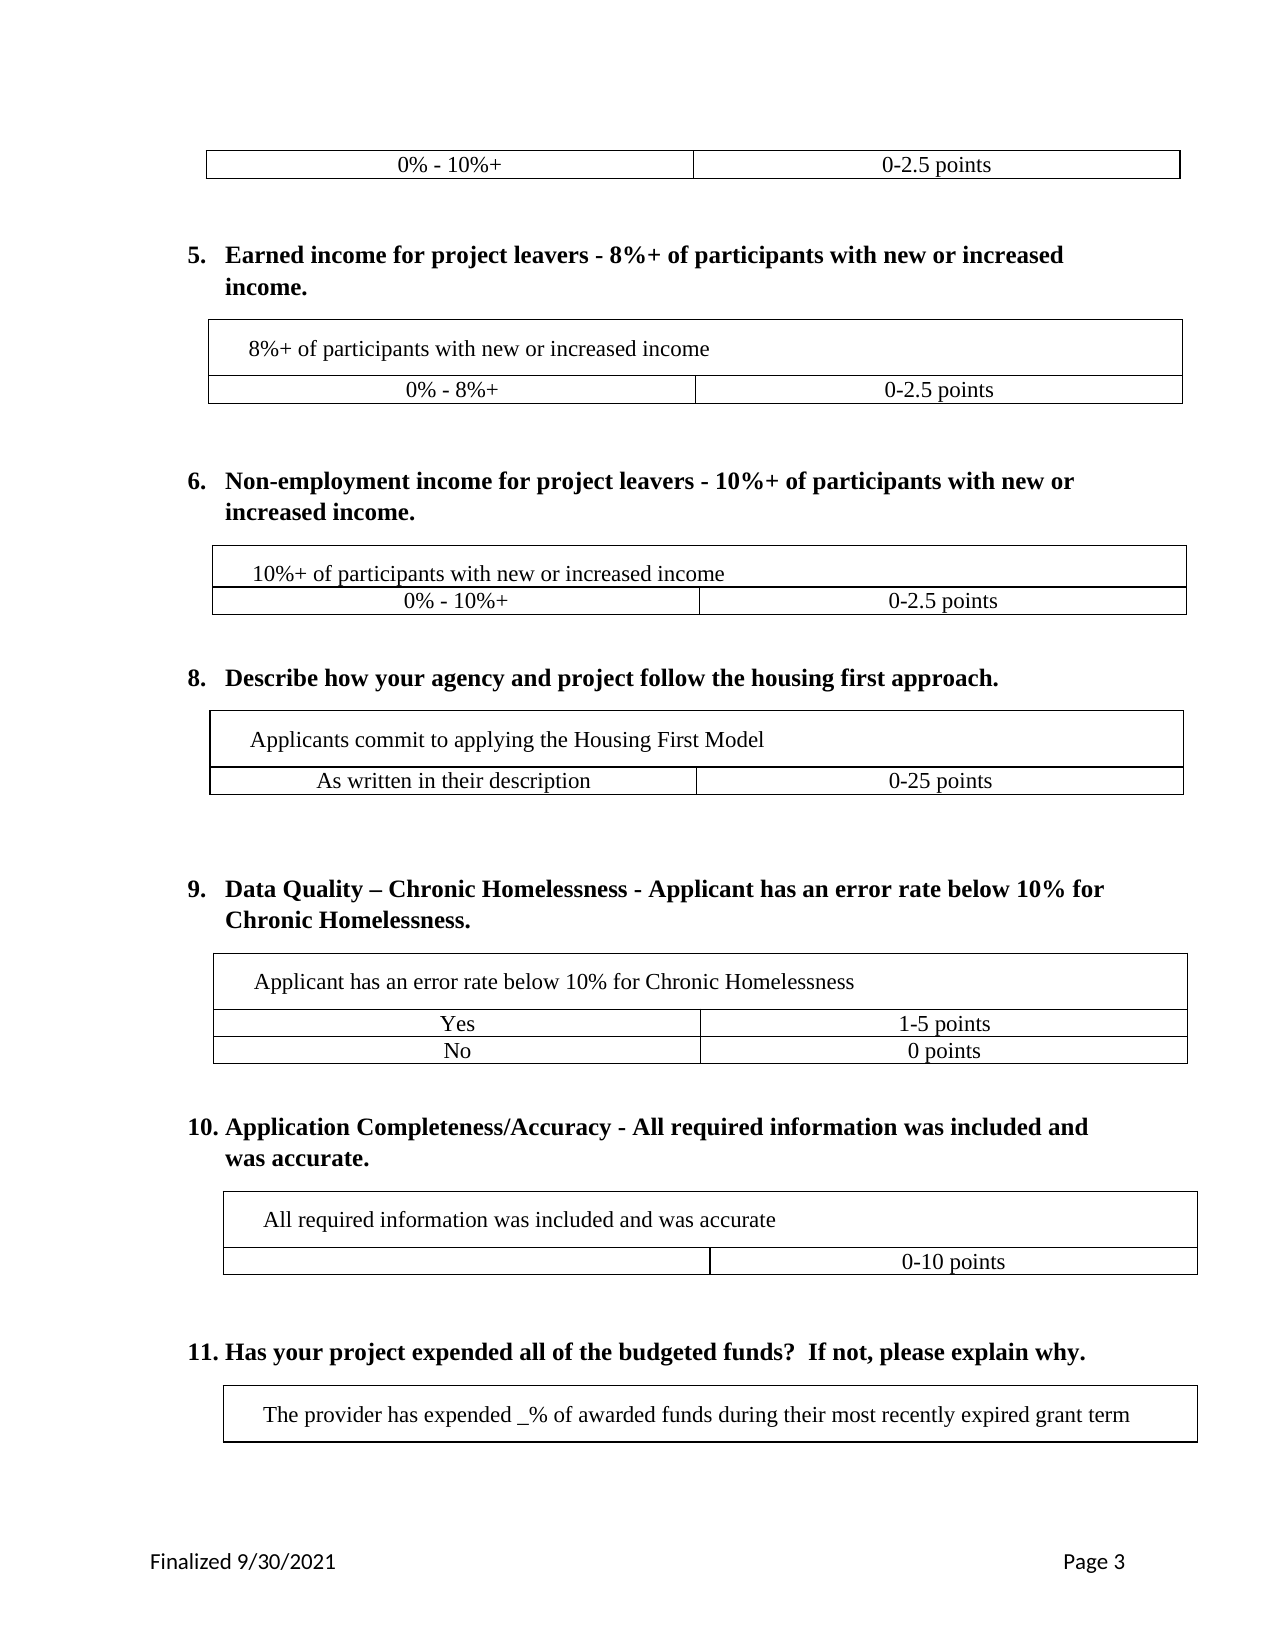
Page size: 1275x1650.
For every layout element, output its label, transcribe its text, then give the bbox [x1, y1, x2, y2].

table_cell 0-25 points [697, 768, 1183, 794]
table_cell 0% - 10%+ [207, 151, 693, 177]
list Has your project expended all of the budgeted funds? If not, please explain why. [187, 1337, 1125, 1366]
table_cell Yes [214, 1010, 700, 1036]
table_cell 0-2.5 points [694, 151, 1179, 177]
list Data Quality – Chronic Homelessness - Applicant has an error rate below 10% for Chronic Homelessness. [187, 874, 1125, 933]
table_cell 0-10 points [711, 1248, 1197, 1274]
table_cell [224, 1248, 709, 1274]
list Application Completeness/Accuracy - All required information was included and was accurate. [187, 1112, 1125, 1172]
table_cell As written in their description [211, 768, 696, 794]
table_cell 0% - 10%+ [213, 588, 699, 614]
list Earned income for project leavers - 8%+ of participants with new or increased income. [187, 241, 1125, 300]
table_cell 0-2.5 points [700, 588, 1186, 614]
table_header All required information was included and was accurate [224, 1192, 1197, 1247]
table_cell No [214, 1037, 700, 1063]
table_header 10%+ of participants with new or increased income [213, 546, 1186, 586]
table_header Applicants commit to applying the Housing First Model [211, 711, 1183, 766]
table_header Applicant has an error rate below 10% for Chronic Homelessness [214, 954, 1187, 1008]
table_header 8%+ of participants with new or increased income [209, 320, 1182, 375]
table_cell 0 points [701, 1037, 1187, 1063]
list Describe how your agency and project follow the housing first approach. [187, 663, 1125, 691]
table_cell 1-5 points [701, 1010, 1187, 1036]
table_cell 0-2.5 points [696, 376, 1182, 403]
table_cell 0% - 8%+ [209, 376, 695, 403]
list Non-employment income for project leavers - 10%+ of participants with new or increased income. [187, 466, 1125, 526]
table_header The provider has expended _% of awarded funds during their most recently expired grant term [224, 1386, 1197, 1441]
